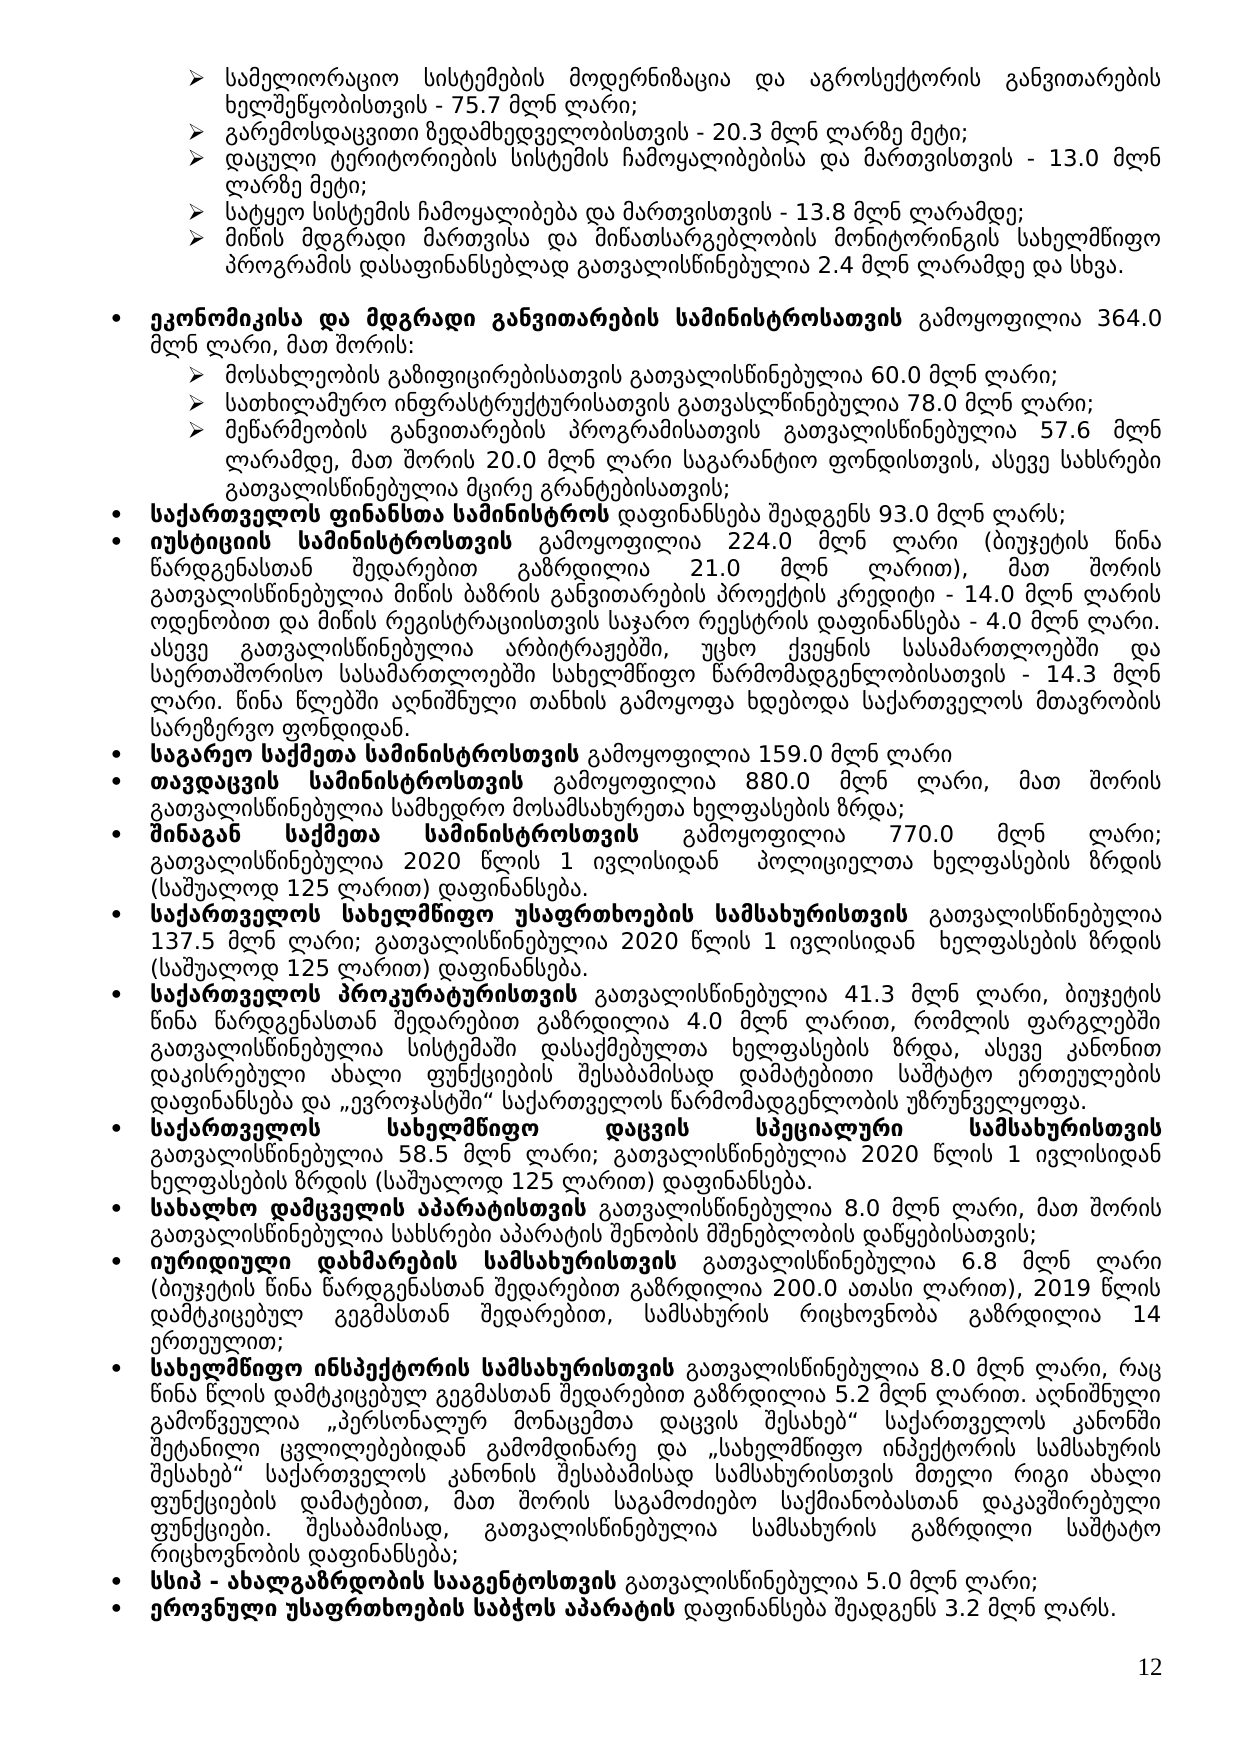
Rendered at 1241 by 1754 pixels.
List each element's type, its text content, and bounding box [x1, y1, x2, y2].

list საქართველოს ფინანსთა სამინისტროს დაფინანსება შეადგენს 93.0 მლნ ლარს; [112, 501, 1162, 528]
list მოსახლეობის გაზიფიცირებისათვის გათვალისწინებულია 60.0 მლნ ლარი; [187, 359, 1162, 390]
list შინაგან საქმეთა სამინისტროსთვის გამოყოფილია 770.0 მლნ ლარი; გათვალისწინებულია 2020 წლის 1 ივლისიდან პოლიციელთა ხელფასების ზრდის (საშუალოდ 125 ლარით) დაფინანსება. [112, 821, 1162, 901]
list საქართველოს სახელმწიფო დაცვის სპეციალური სამსახურისთვის გათვალისწინებულია 58.5 მლნ ლარი; გათვალისწინებულია 2020 წლის 1 ივლისიდან ხელფასების ზრდის (საშუალოდ 125 ლარით) დაფინანსება. [112, 1115, 1162, 1195]
list მიწის მდგრადი მართვისა და მიწათსარგებლობის მონიტორინგის სახელმწიფო პროგრამის დასაფინანსებლად გათვალისწინებულია 2.4 მლნ ლარამდე და სხვა. [187, 226, 1162, 279]
list საქართველოს სახელმწიფო უსაფრთხოების სამსახურისთვის გათვალისწინებულია 137.5 მლნ ლარი; გათვალისწინებულია 2020 წლის 1 ივლისიდან ხელფასების ზრდის (საშუალოდ 125 ლარით) დაფინანსება. [112, 901, 1162, 981]
list ეროვნული უსაფრთხოების საბჭოს აპარატის დაფინანსება შეადგენს 3.2 მლნ ლარს. [112, 1595, 1162, 1621]
list დაცული ტერიტორიების სისტემის ჩამოყალიბებისა და მართვისთვის - 13.0 მლნ ლარზე მეტი; [187, 146, 1162, 199]
list სამელიორაციო სისტემების მოდერნიზაცია და აგროსექტორის განვითარების ხელშეწყობისთვის - 75.7 მლნ ლარი; [187, 66, 1162, 119]
list იუსტიციის სამინისტროსთვის გამოყოფილია 224.0 მლნ ლარი (ბიუჯეტის წინა წარდგენასთან შედარებით გაზრდილია 21.0 მლნ ლარით), მათ შორის გათვალისწინებულია მიწის ბაზრის განვითარების პროექტის კრედიტი - 14.0 მლნ ლარის ოდენობით და მიწის რეგისტრაციისთვის საჯარო რეესტრის დაფინანსება - 4.0 მლნ ლარი. ასევე გათვალისწინებულია არბიტრაჟებში, უცხო ქვეყნის სასამართლოებში და საერთაშორისო სასამართლოებში სახელმწიფო წარმომადგენლობისათვის - 14.3 მლნ ლარი. წინა წლებში აღნიშნული თანხის გამოყოფა ხდებოდა საქართველოს მთავრობის სარეზერვო ფონდიდან. [112, 528, 1162, 741]
list სათხილამურო ინფრასტრუქტურისათვის გათვასლწინებულია 78.0 მლნ ლარი; [187, 390, 1162, 417]
list მეწარმეობის განვითარების პროგრამისათვის გათვალისწინებულია 57.6 მლნ ლარამდე, მათ შორის 20.0 მლნ ლარი საგარანტიო ფონდისთვის, ასევე სახსრები გათვალისწინებულია მცირე გრანტებისათვის; [187, 417, 1162, 501]
list სსიპ - ახალგაზრდობის სააგენტოსთვის გათვალისწინებულია 5.0 მლნ ლარი; [112, 1568, 1162, 1595]
list სატყეო სისტემის ჩამოყალიბება და მართვისთვის - 13.8 მლნ ლარამდე; [187, 199, 1162, 226]
list სახალხო დამცველის აპარატისთვის გათვალისწინებულია 8.0 მლნ ლარი, მათ შორის გათვალისწინებულია სახსრები აპარატის შენობის მშენებლობის დაწყებისათვის; [112, 1195, 1162, 1248]
list თავდაცვის სამინისტროსთვის გამოყოფილია 880.0 მლნ ლარი, მათ შორის გათვალისწინებულია სამხედრო მოსამსახურეთა ხელფასების ზრდა; [112, 768, 1162, 821]
list საქართველოს პროკურატურისთვის გათვალისწინებულია 41.3 მლნ ლარი, ბიუჯეტის წინა წარდგენასთან შედარებით გაზრდილია 4.0 მლნ ლარით, რომლის ფარგლებში გათვალისწინებულია სისტემაში დასაქმებულთა ხელფასების ზრდა, ასევე კანონით დაკისრებული ახალი ფუნქციების შესაბამისად დამატებითი საშტატო ერთეულების დაფინანსება და „ევროჯასტში“ საქართველოს წარმომადგენლობის უზრუნველყოფა. [112, 981, 1162, 1115]
list საგარეო საქმეთა სამინისტროსთვის გამოყოფილია 159.0 მლნ ლარი [112, 741, 1162, 768]
list იურიდიული დახმარების სამსახურისთვის გათვალისწინებულია 6.8 მლნ ლარი (ბიუჯეტის წინა წარდგენასთან შედარებით გაზრდილია 200.0 ათასი ლარით), 2019 წლის დამტკიცებულ გეგმასთან შედარებით, სამსახურის რიცხოვნობა გაზრდილია 14 ერთეულით; [112, 1248, 1162, 1355]
list ეკონომიკისა და მდგრადი განვითარების სამინისტროსათვის გამოყოფილია 364.0 მლნ ლარი, მათ შორის: [112, 306, 1162, 359]
list სახელმწიფო ინსპექტორის სამსახურისთვის გათვალისწინებულია 8.0 მლნ ლარი, რაც წინა წლის დამტკიცებულ გეგმასთან შედარებით გაზრდილია 5.2 მლნ ლარით. აღნიშნული გამოწვეულია „პერსონალურ მონაცემთა დაცვის შესახებ“ საქართველოს კანონში შეტანილი ცვლილებებიდან გამომდინარე და „სახელმწიფო ინპექტორის სამსახურის შესახებ“ საქართველოს კანონის შესაბამისად სამსახურისთვის მთელი რიგი ახალი ფუნქციების დამატებით, მათ შორის საგამოძიებო საქმიანობასთან დაკავშირებული ფუნქციები. შესაბამისად, გათვალისწინებულია სამსახურის გაზრდილი საშტატო რიცხოვნობის დაფინანსება; [112, 1355, 1162, 1568]
list გარემოსდაცვითი ზედამხედველობისთვის - 20.3 მლნ ლარზე მეტი; [187, 119, 1162, 146]
